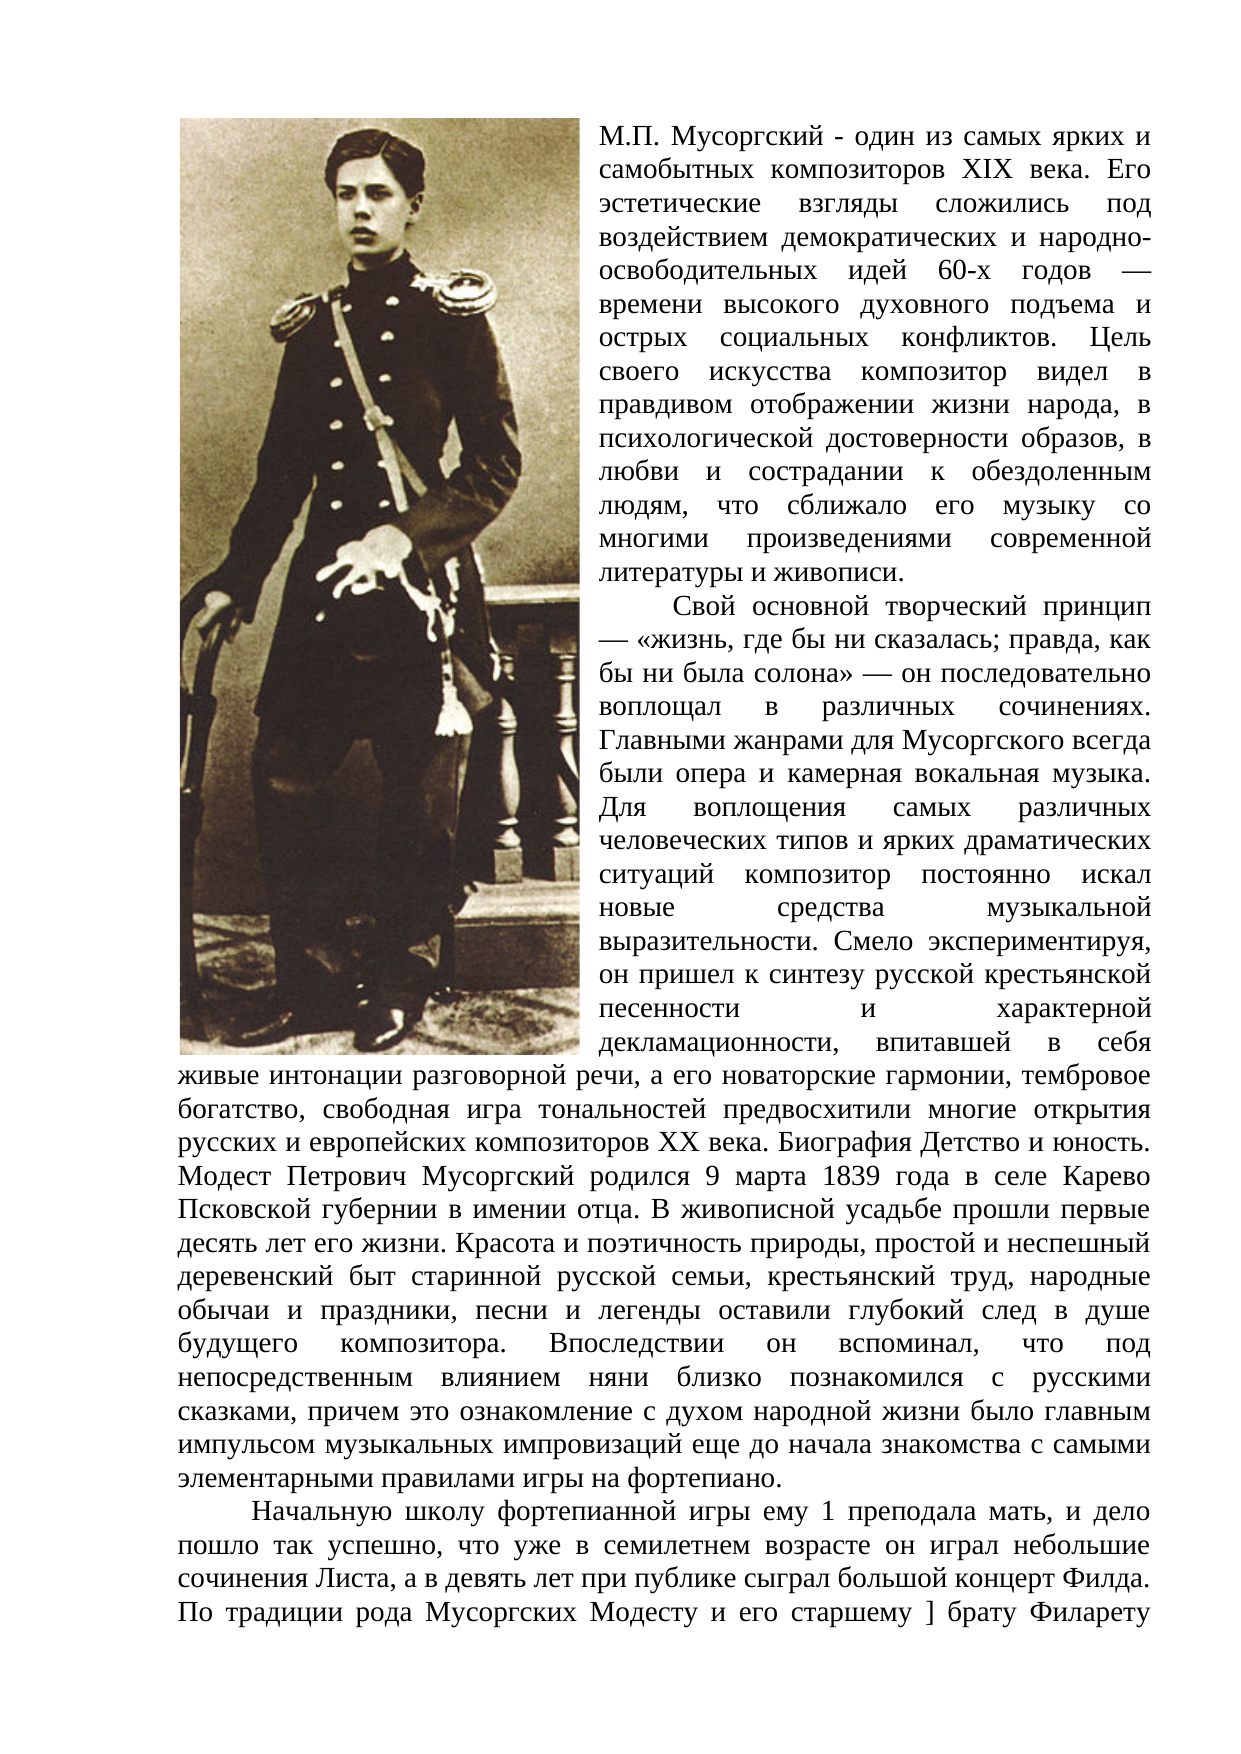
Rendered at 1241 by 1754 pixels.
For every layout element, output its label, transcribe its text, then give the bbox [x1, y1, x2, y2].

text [177, 1493, 1152, 1627]
text М.П. Мусоргский - один из самых ярких и самобытных композиторов XIX века. Его эстетические взгляды сложились под воздействием демократических и народно-освободительных идей 60-х годов — времени высокого духовного подъема и острых социальных конфликтов. Цель своего искусства композитор видел в правдивом отображении жизни народа, в психологической достоверности образов, в любви и сострадании к обездоленным людям, что сближало его музыку со многими произведениями современной литературы и живописи. [580, 118, 1152, 588]
text Свой основной творческий принцип — «жизнь, где бы ни сказалась; правда, как бы ни была солона» — он последовательно воплощал в различных сочинениях. Главными жанрами для Мусоргского всегда были опера и камерная вокальная музыка. Для воплощения самых различных человеческих типов и ярких драматических ситуаций композитор постоянно искал новые средства музыкальной выразительности. Смело экспериментируя, он пришел к синтезу русской крестьянской песенности и характерной декламационности, впитавшей в себя живые интонации разговорной речи, а его новаторские гармонии, тембровое богатство, свободная игра тональностей предвосхитили многие открытия русских и европейских композиторов XX века. Биография Детство и юность. Модест Петрович Мусоргский родился 9 марта 1839 года в селе Карево Псковской губернии в имении отца. В живописной усадьбе прошли первые десять лет его жизни. Красота и поэтичность природы, простой и неспешный деревенский быт старинной русской семьи, крестьянский труд, народные обычаи и праздники, песни и легенды оставили глубокий след в душе будущего композитора. Впоследствии он вспоминал, что под непосредственным влиянием няни близко познакомился с русскими сказками, причем это ознакомление с духом народной жизни было главным импульсом музыкальных импровизаций еще до начала знакомства с самыми элементарными правилами игры на фортепиано. [177, 588, 1152, 1493]
picture [179, 118, 580, 1055]
